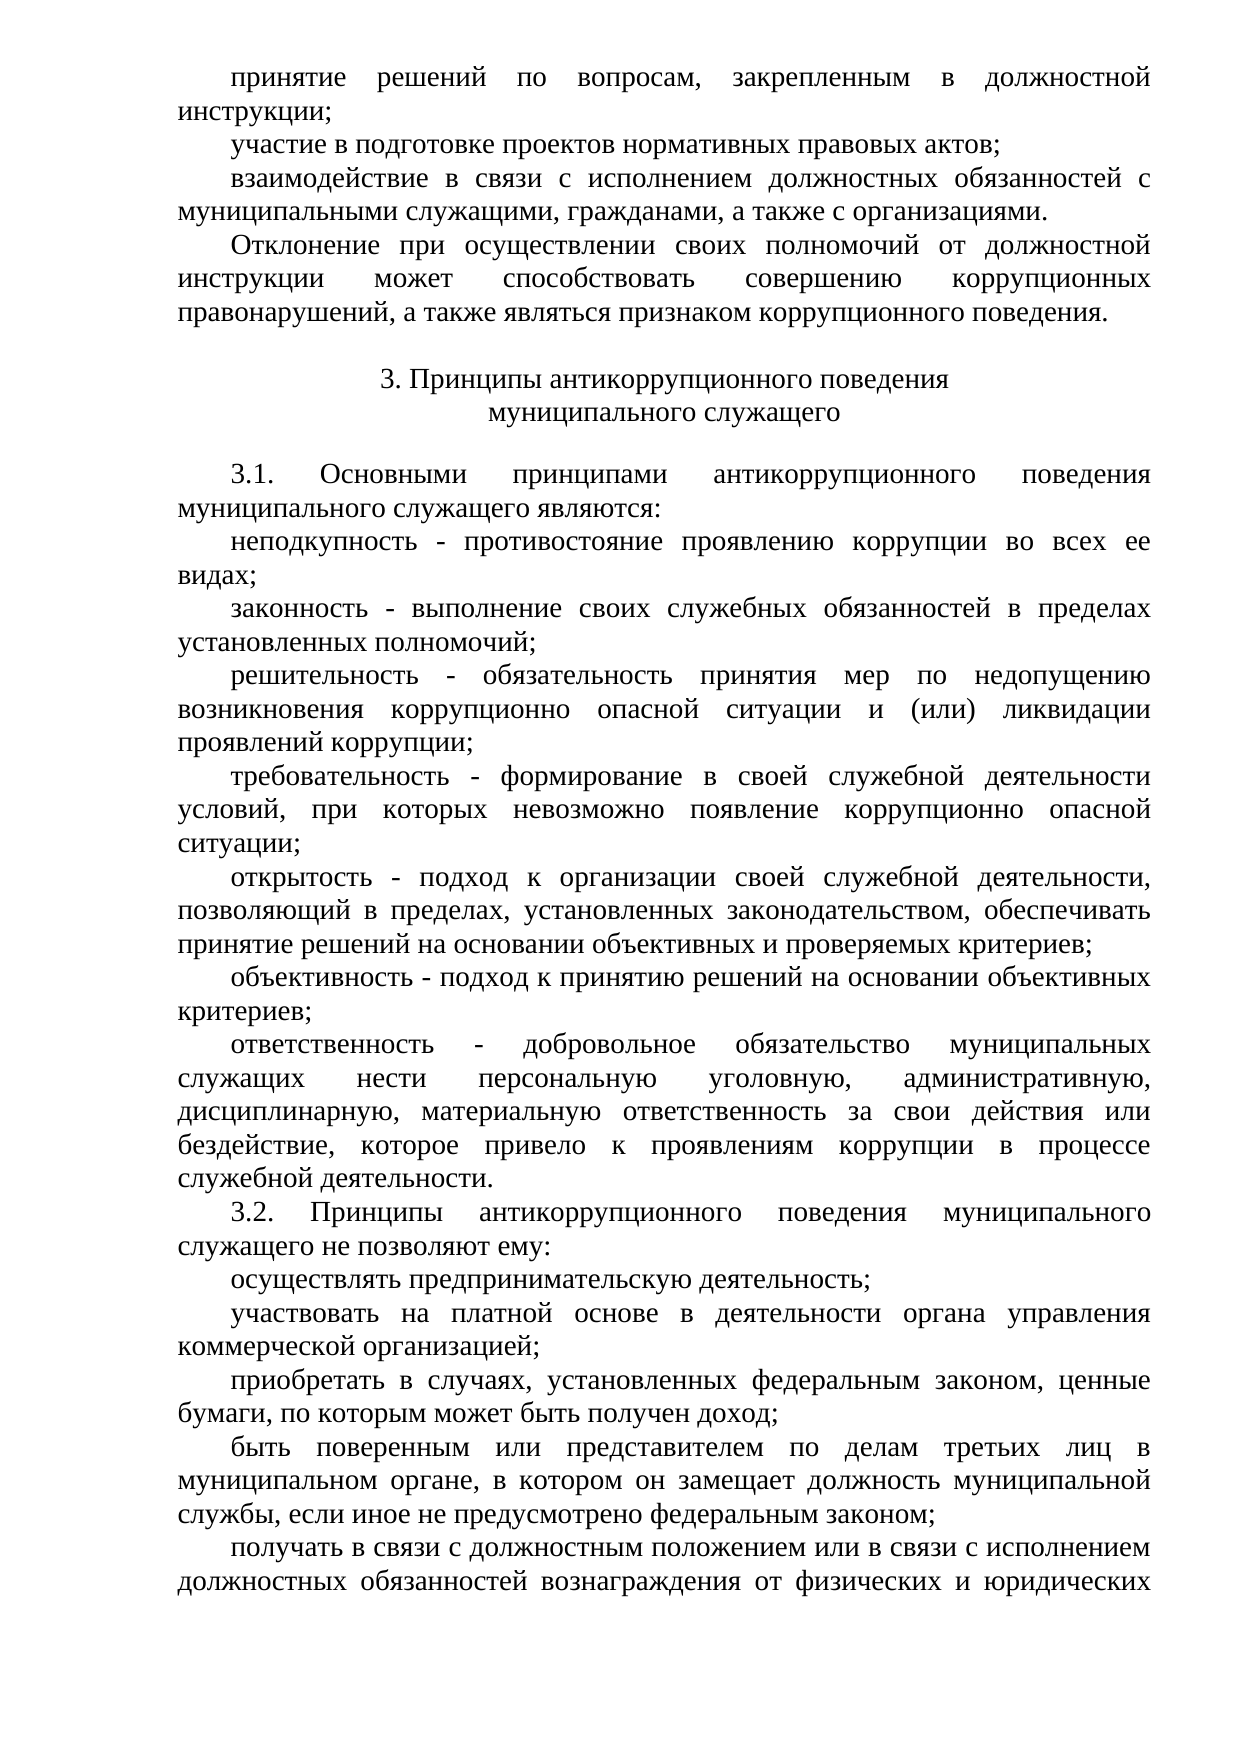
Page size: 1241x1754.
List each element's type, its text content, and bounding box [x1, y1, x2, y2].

text муниципального служащего [177, 394, 1152, 456]
text решительность - обязательность принятия мер по недопущению возникновения коррупционно опасной ситуации и (или) ликвидации проявлений коррупции; [177, 657, 1152, 758]
text быть поверенным или представителем по делам третьих лиц в муниципальном органе, в котором он замещает должность муниципальной службы, если иное не предусмотрено федеральным законом; [177, 1429, 1152, 1529]
text участие в подготовке проектов нормативных правовых актов; [177, 126, 1152, 160]
text взаимодействие в связи с исполнением должностных обязанностей с муниципальными служащими, гражданами, а также с организациями. [177, 160, 1152, 227]
text неподкупность - противостояние проявлению коррупции во всех ее видах; [177, 523, 1152, 590]
text законность - выполнение своих служебных обязанностей в пределах установленных полномочий; [177, 590, 1152, 657]
text участвовать на платной основе в деятельности органа управления коммерческой организацией; [177, 1295, 1152, 1362]
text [177, 1529, 1152, 1597]
text объективность - подход к принятию решений на основании объективных критериев; [177, 959, 1152, 1026]
text Отклонение при осуществлении своих полномочий от должностной инструкции может способствовать совершению коррупционных правонарушений, а также являться признаком коррупционного поведения. [177, 227, 1152, 327]
text 3.1. Основными принципами антикоррупционного поведения муниципального служащего являются: [177, 456, 1152, 523]
text ответственность - добровольное обязательство муниципальных служащих нести персональную уголовную, административную, дисциплинарную, материальную ответственность за свои действия или бездействие, которое привело к проявлениям коррупции в процессе служебной деятельности. [177, 1026, 1152, 1194]
text 3.2. Принципы антикоррупционного поведения муниципального служащего не позволяют ему: [177, 1194, 1152, 1261]
text приобретать в случаях, установленных федеральным законом, ценные бумаги, по которым может быть получен доход; [177, 1362, 1152, 1429]
text открытость - подход к организации своей служебной деятельности, позволяющий в пределах, установленных законодательством, обеспечивать принятие решений на основании объективных и проверяемых критериев; [177, 859, 1152, 959]
text осуществлять предпринимательскую деятельность; [177, 1261, 1152, 1295]
text требовательность - формирование в своей служебной деятельности условий, при которых невозможно появление коррупционно опасной ситуации; [177, 758, 1152, 859]
text принятие решений по вопросам, закрепленным в должностной инструкции; [177, 59, 1152, 126]
text 3. Принципы антикоррупционного поведения [177, 327, 1152, 394]
